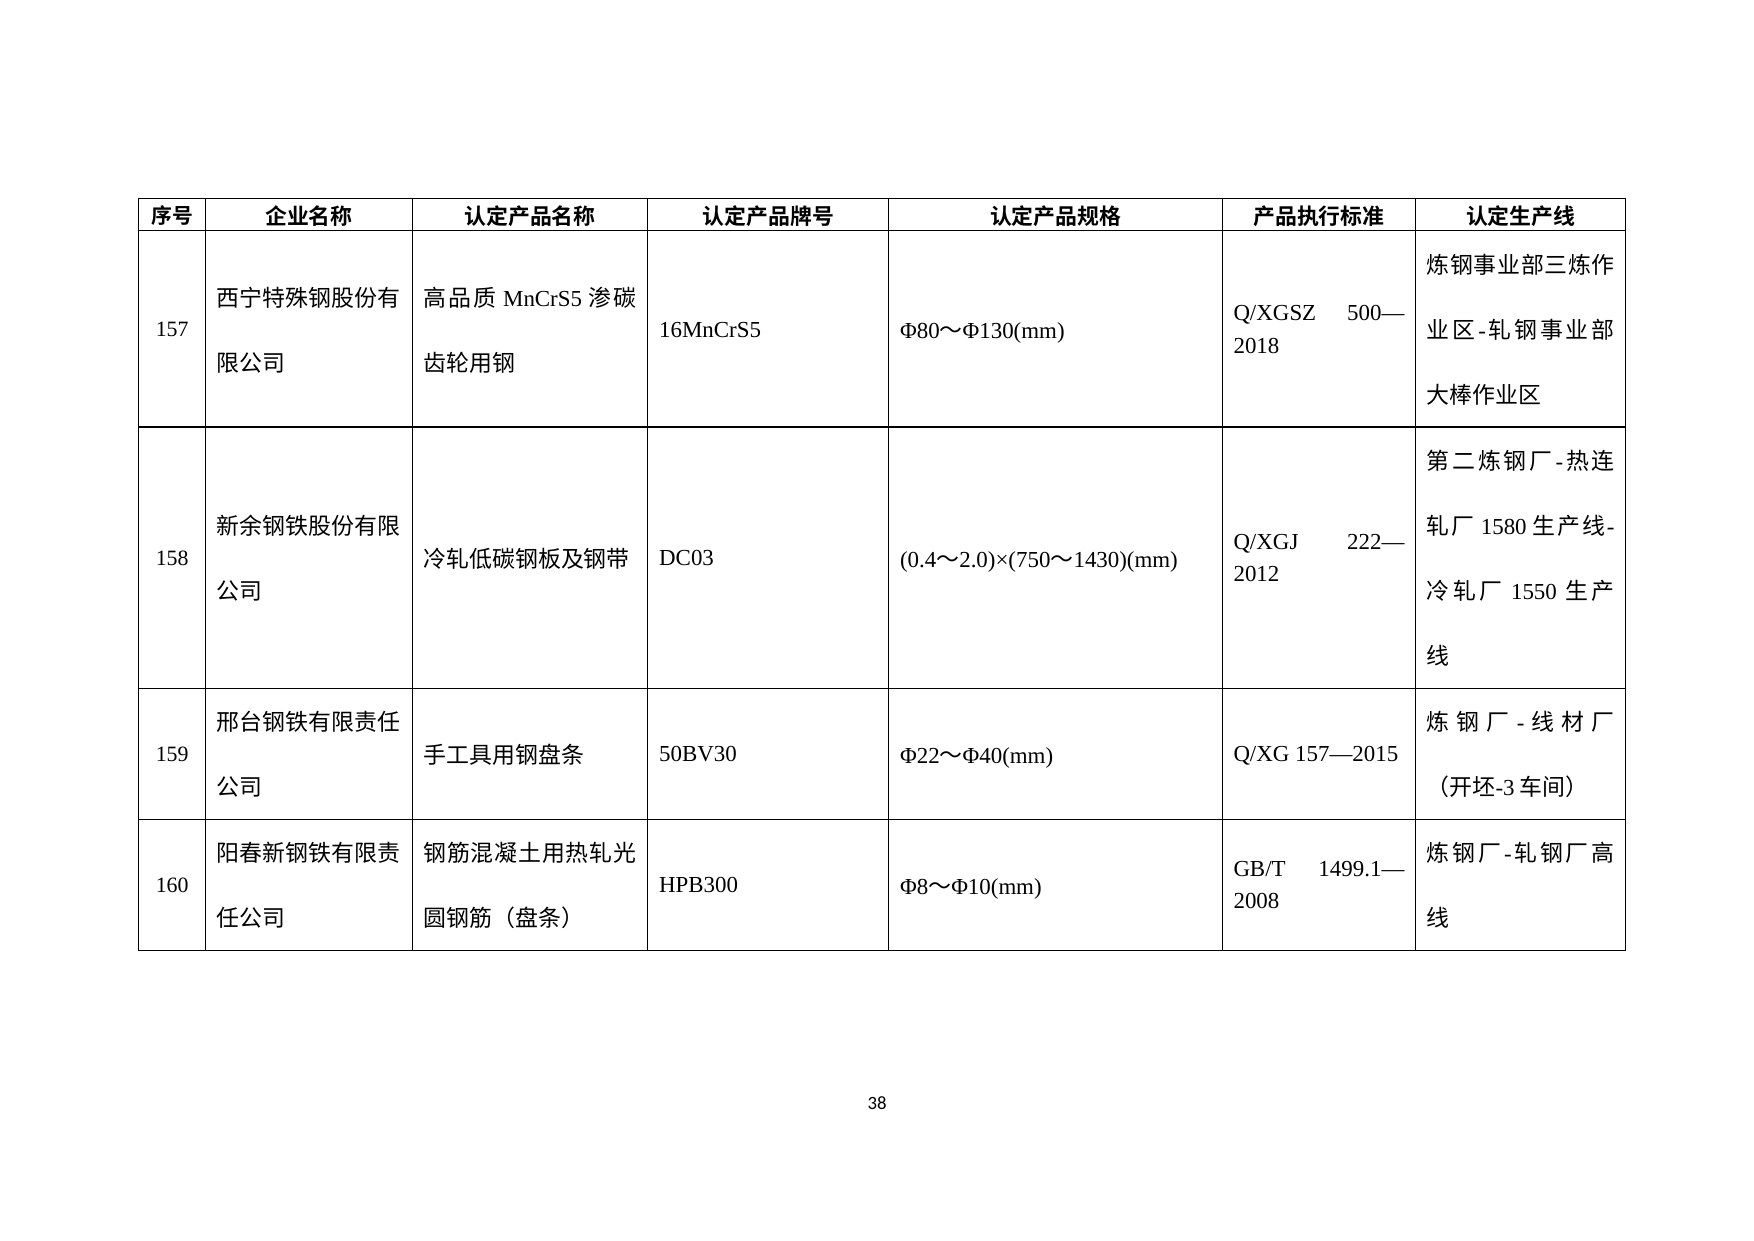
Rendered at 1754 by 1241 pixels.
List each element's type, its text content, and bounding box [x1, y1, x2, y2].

table_cell 钢筋混凝土用热轧光圆钢筋（盘条） [413, 820, 647, 949]
table_cell GB/T 1499.1—2008 [1223, 820, 1415, 949]
table_header 企业名称 [206, 199, 412, 230]
table_cell 邢台钢铁有限责任公司 [206, 689, 412, 818]
table_cell 炼钢厂-线材厂（开坯-3车间） [1416, 689, 1625, 818]
table_cell (0.4～2.0)×(750～1430)(mm) [889, 428, 1222, 687]
table_cell 高品质MnCrS5渗碳齿轮用钢 [413, 231, 647, 426]
table_cell 新余钢铁股份有限公司 [206, 428, 412, 687]
table_cell 50BV30 [648, 689, 888, 818]
table_cell 手工具用钢盘条 [413, 689, 647, 818]
table_header 产品执行标准 [1223, 199, 1415, 230]
table_cell Q/XGJ 222—2012 [1223, 428, 1415, 687]
table_cell 16MnCrS5 [648, 231, 888, 426]
table_cell Φ8～Φ10(mm) [889, 820, 1222, 949]
table_cell 西宁特殊钢股份有限公司 [206, 231, 412, 426]
table_header 认定产品规格 [889, 199, 1222, 230]
table_cell 160 [139, 820, 205, 949]
table_cell 冷轧低碳钢板及钢带 [413, 428, 647, 687]
table_cell 第二炼钢厂-热连轧厂1580生产线-冷轧厂1550生产线 [1416, 428, 1625, 687]
table_header 序号 [139, 199, 205, 230]
table_cell DC03 [648, 428, 888, 687]
table_cell 炼钢厂-轧钢厂高线 [1416, 820, 1625, 949]
table_cell 158 [139, 428, 205, 687]
table_cell Q/XGSZ 500—2018 [1223, 231, 1415, 426]
table_cell 157 [139, 231, 205, 426]
table_cell Φ22～Φ40(mm) [889, 689, 1222, 818]
table_cell 阳春新钢铁有限责任公司 [206, 820, 412, 949]
table_cell 159 [139, 689, 205, 818]
table_header 认定产品牌号 [648, 199, 888, 230]
table_cell Q/XG 157—2015 [1223, 689, 1415, 818]
table_cell 炼钢事业部三炼作业区-轧钢事业部大棒作业区 [1416, 231, 1625, 426]
table_cell HPB300 [648, 820, 888, 949]
table_header 认定生产线 [1416, 199, 1625, 230]
table_header 认定产品名称 [413, 199, 647, 230]
table_cell Φ80～Φ130(mm) [889, 231, 1222, 426]
